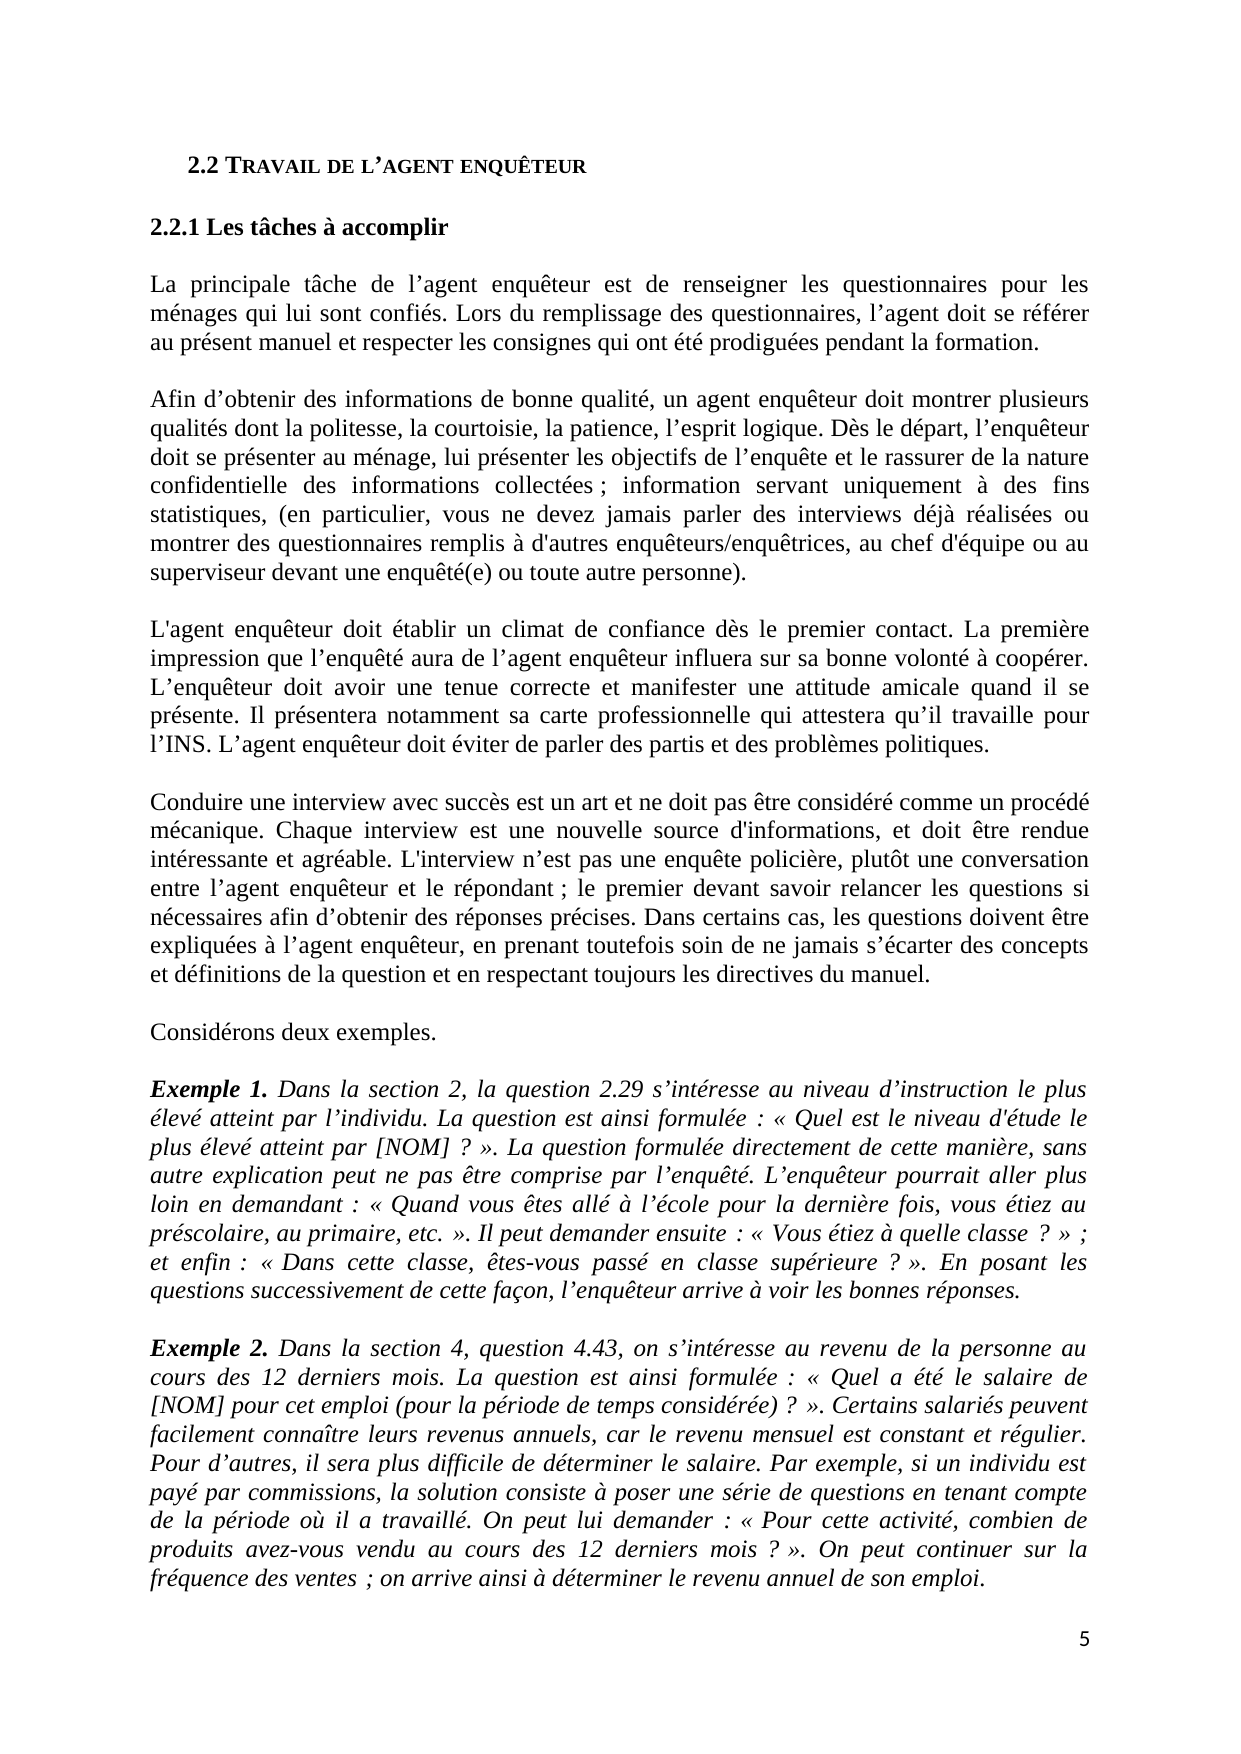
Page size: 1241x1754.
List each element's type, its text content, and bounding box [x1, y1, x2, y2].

text Exemple 2. Dans la section 4, question 4.43, on s’intéresse au revenu de la personne au cours des 12 derniers mois. La question est ainsi formulée : « Quel a été le salaire de [NOM] pour cet emploi (pour la période de temps considérée) ? ». Certains salariés peuvent facilement connaître leurs revenus annuels, car le revenu mensuel est constant et régulier. Pour d’autres, il sera plus difficile de déterminer le salaire. Par exemple, si un individu est payé par commissions, la solution consiste à poser une série de questions en tenant compte de la période où il a travaillé. On peut lui demander : « Pour cette activité, combien de produits avez-vous vendu au cours des 12 derniers mois ? ». On peut continuer sur la fréquence des ventes ; on arrive ainsi à déterminer le revenu annuel de son emploi. [150, 1333, 1090, 1592]
subtitle 2.2.1 Les tâches à accomplir [150, 212, 1090, 240]
text Considérons deux exemples. [150, 1017, 1090, 1045]
text Conduire une interview avec succès est un art et ne doit pas être considéré comme un procédé mécanique. Chaque interview est une nouvelle source d'informations, et doit être rendue intéressante et agréable. L'interview n’est pas une enquête policière, plutôt une conversation entre l’agent enquêteur et le répondant ; le premier devant savoir relancer les questions si nécessaires afin d’obtenir des réponses précises. Dans certains cas, les questions doivent être expliquées à l’agent enquêteur, en prenant toutefois soin de ne jamais s’écarter des concepts et définitions de la question et en respectant toujours les directives du manuel. [150, 787, 1090, 988]
text Exemple 1. Dans la section 2, la question 2.29 s’intéresse au niveau d’instruction le plus élevé atteint par l’individu. La question est ainsi formulée : « Quel est le niveau d'étude le plus élevé atteint par [NOM] ? ». La question formulée directement de cette manière, sans autre explication peut ne pas être comprise par l’enquêté. L’enquêteur pourrait aller plus loin en demandant : « Quand vous êtes allé à l’école pour la dernière fois, vous étiez au préscolaire, au primaire, etc. ». Il peut demander ensuite : « Vous étiez à quelle classe ? » ; et enfin : « Dans cette classe, êtes-vous passé en classe supérieure ? ». En posant les questions successivement de cette façon, l’enquêteur arrive à voir les bonnes réponses. [150, 1074, 1090, 1304]
text L'agent enquêteur doit établir un climat de confiance dès le premier contact. La première impression que l’enquêté aura de l’agent enquêteur influera sur sa bonne volonté à coopérer. L’enquêteur doit avoir une tenue correcte et manifester une attitude amicale quand il se présente. Il présentera notamment sa carte professionnelle qui attestera qu’il travaille pour l’INS. L’agent enquêteur doit éviter de parler des partis et des problèmes politiques. [150, 614, 1090, 758]
text Afin d’obtenir des informations de bonne qualité, un agent enquêteur doit montrer plusieurs qualités dont la politesse, la courtoisie, la patience, l’esprit logique. Dès le départ, l’enquêteur doit se présenter au ménage, lui présenter les objectifs de l’enquête et le rassurer de la nature confidentielle des informations collectées ; information servant uniquement à des fins statistiques, (en particulier, vous ne devez jamais parler des interviews déjà réalisées ou montrer des questionnaires remplis à d'autres enquêteurs/enquêtrices, au chef d'équipe ou au superviseur devant une enquêté(e) ou toute autre personne). [150, 384, 1090, 585]
text La principale tâche de l’agent enquêteur est de renseigner les questionnaires pour les ménages qui lui sont confiés. Lors du remplissage des questionnaires, l’agent doit se référer au présent manuel et respecter les consignes qui ont été prodiguées pendant la formation. [150, 269, 1090, 355]
subtitle 2.2 Travail de l’agent enquêteur [187, 150, 1090, 179]
